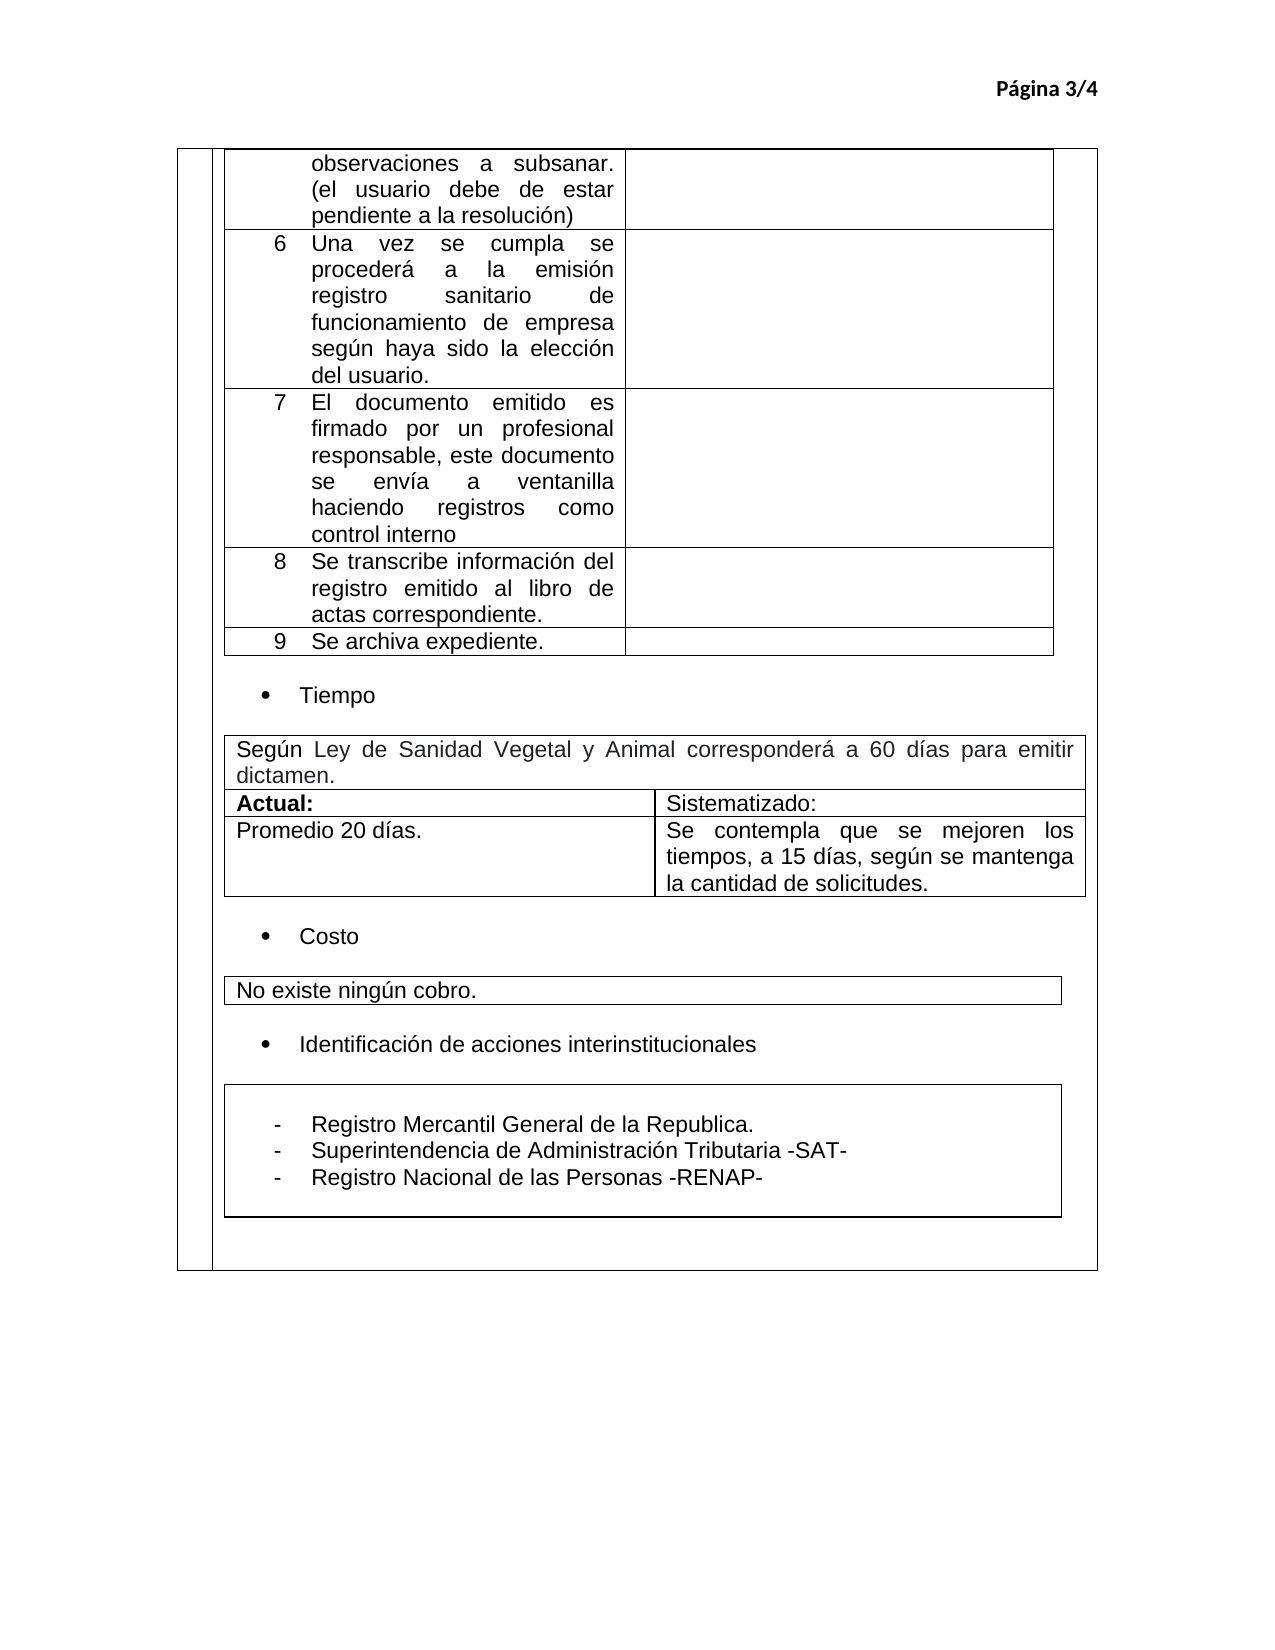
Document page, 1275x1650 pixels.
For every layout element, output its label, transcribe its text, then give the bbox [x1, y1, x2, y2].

table_cell 6 [178, 149, 212, 1270]
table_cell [213, 149, 1097, 1270]
